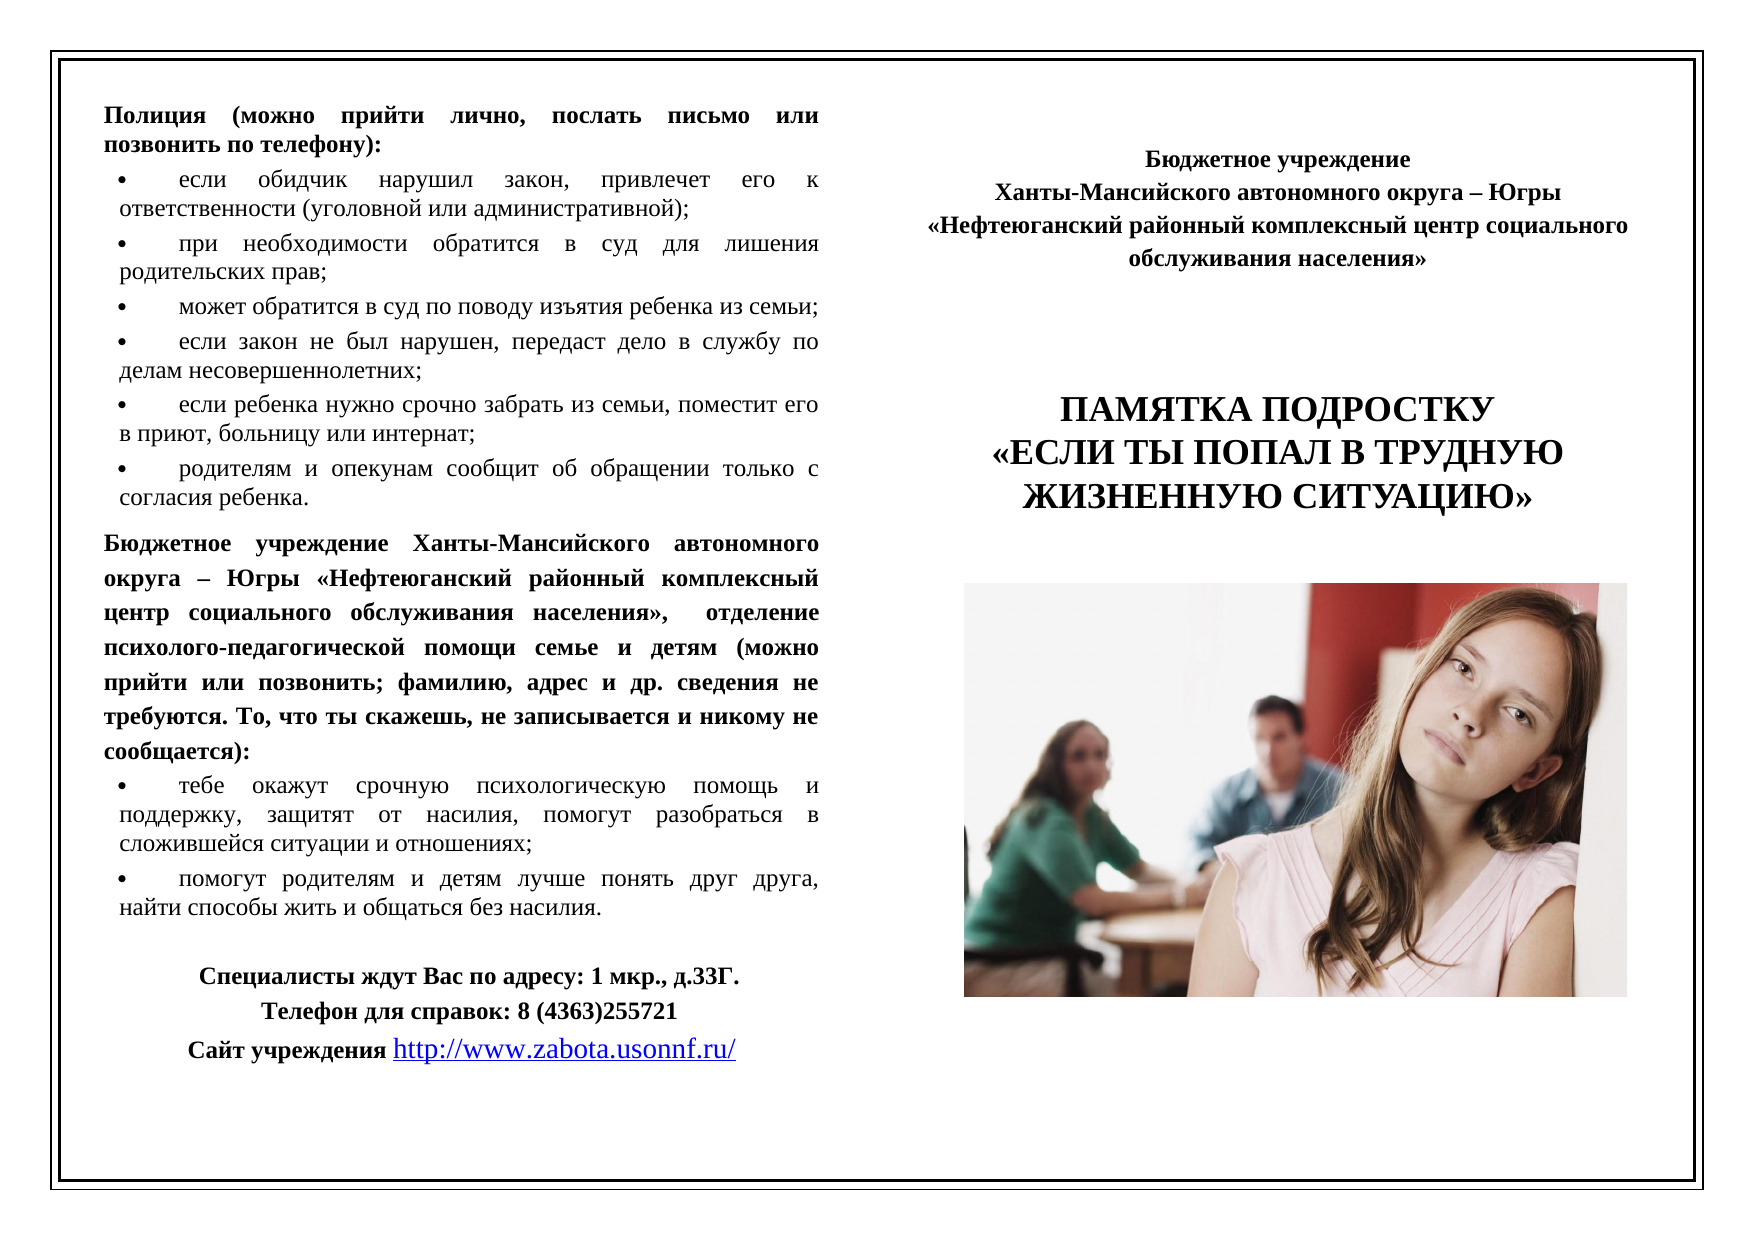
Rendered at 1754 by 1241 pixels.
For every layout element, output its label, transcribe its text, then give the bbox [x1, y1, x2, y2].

list если ребенка нужно срочно забрать из семьи, поместит его в приют, больницу или интернат; [118, 389, 819, 447]
list если закон не был нарушен, передаст дело в службу по делам несовершеннолетних; [118, 326, 819, 383]
text Бюджетное учреждение Ханты-Мансийского автономного округа – Югры «Нефтеюганский районный комплексный центр социального обслуживания населения», отделение психолого-педагогической помощи семье и детям (можно прийти или позвонить; фамилию, адрес и др. сведения не требуются. То, что ты скажешь, не записывается и никому не сообщается): [103, 522, 819, 764]
text Бюджетное учреждение [920, 144, 1636, 172]
list тебе окажут срочную психологическую помощь и поддержку, защитят от насилия, помогут разобраться в сложившейся ситуации и отношениях; [118, 771, 819, 857]
text Полиция (можно прийти лично, послать письмо или позвонить по телефону): [103, 101, 819, 158]
list если обидчик нарушил закон, привлечет его к ответственности (уголовной или административной); [118, 164, 819, 222]
text Сайт учреждения http://www.zabota.usonnf.ru/ [103, 1031, 819, 1064]
text Специалисты ждут Вас по адресу: 1 мкр., д.33Г. [119, 961, 819, 990]
list родителям и опекунам сообщит об обращении только с согласия ребенка. [118, 453, 819, 511]
text Ханты-Мансийского автономного округа – Югры «Нефтеюганский районный комплексный центр социального обслуживания населения» [920, 177, 1636, 272]
text Телефон для справок: 8 (4363)255721 [119, 996, 819, 1025]
list может обратится в суд по поводу изъятия ребенка из семьи; [118, 291, 819, 320]
list помогут родителям и детям лучше понять друг друга, найти способы жить и общаться без насилия. [118, 863, 819, 920]
list при необходимости обратится в суд для лишения родительских прав; [118, 228, 819, 285]
text ПАМЯТКА ПОДРОСТКУ «ЕСЛИ ТЫ ПОПАЛ В ТРУДНУЮ ЖИЗНЕННУЮ СИТУАЦИЮ» [920, 386, 1636, 516]
picture [964, 583, 1628, 997]
